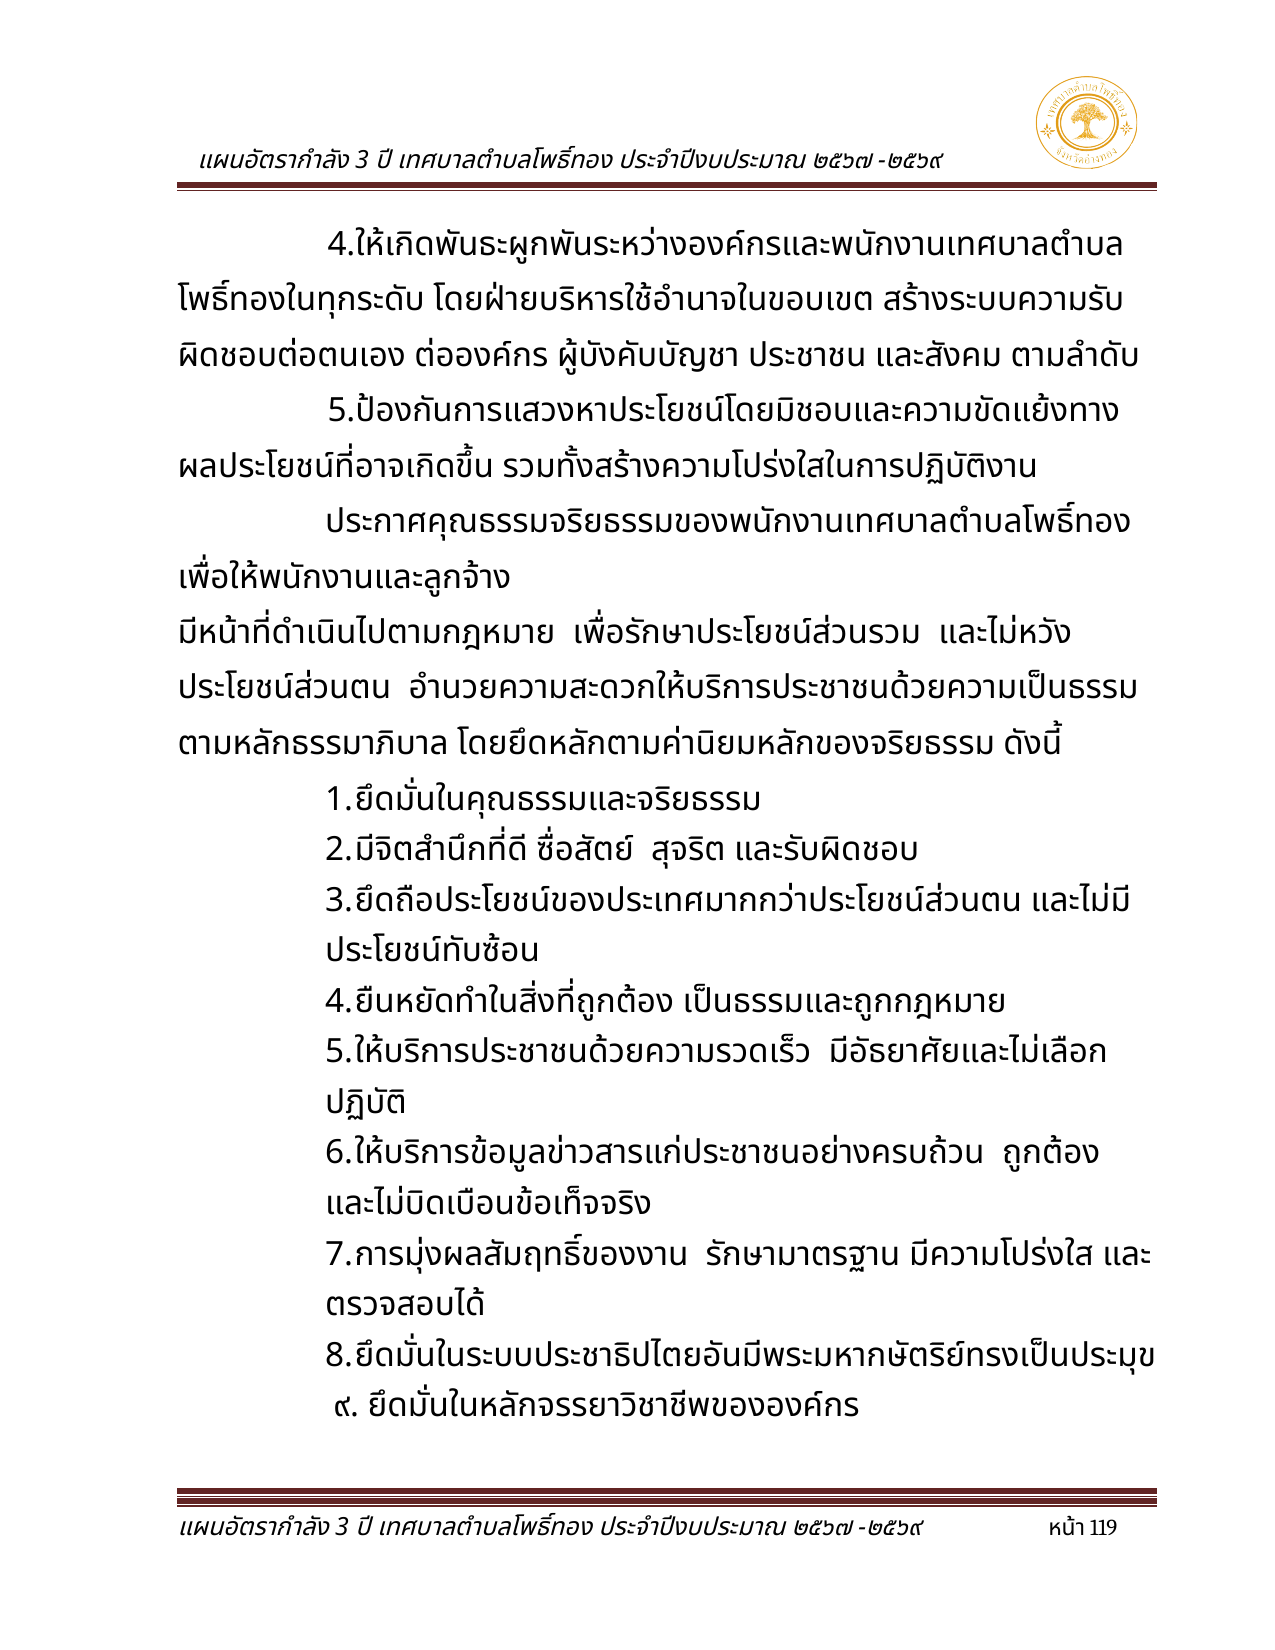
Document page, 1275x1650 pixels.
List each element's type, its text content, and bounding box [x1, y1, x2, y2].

text ๙. ยึดมั่นในหลักจรรยาวิชาชีพขององค์กร [290, 1381, 1157, 1432]
list ยืนหยัดทำในสิ่งที่ถูกต้อง เป็นธรรมและถูกกฎหมาย [325, 977, 1157, 1027]
text ประกาศคุณธรรมจริยธรรมของพนักงานเทศบาลตำบลโพธิ์ทอง เพื่อให้พนักงานและลูกจ้าง มีหน้าที่ดำเนินไปตามกฎหมาย เพื่อรักษาประโยชน์ส่วนรวม และไม่หวังประโยชน์ส่วนตน อำนวยความสะดวกให้บริการประชาชนด้วยความเป็นธรรม ตามหลักธรรมาภิบาล โดยยึดหลักตามค่านิยมหลักของจริยธรรม ดังนี้ [177, 497, 1157, 769]
text 5.ป้องกันการแสวงหาประโยชน์โดยมิชอบและความขัดแย้งทางผลประโยชน์ที่อาจเกิดขึ้น รวมทั้งสร้างความโปร่งใสในการปฏิบัติงาน [177, 386, 1157, 492]
list ยึดถือประโยชน์ของประเทศมากกว่าประโยชน์ส่วนตน และไม่มีประโยชน์ทับซ้อน [325, 876, 1157, 977]
list การมุ่งผลสัมฤทธิ์ของงาน รักษามาตรฐาน มีความโปร่งใส และตรวจสอบได้ [325, 1229, 1157, 1330]
list ให้บริการประชาชนด้วยความรวดเร็ว มีอัธยาศัยและไม่เลือกปฏิบัติ [325, 1027, 1157, 1128]
list ให้บริการข้อมูลข่าวสารแก่ประชาชนอย่างครบถ้วน ถูกต้อง และไม่บิดเบือนข้อเท็จจริง [325, 1128, 1157, 1229]
list มีจิตสำนึกที่ดี ซื่อสัตย์ สุจริต และรับผิดชอบ [325, 825, 1157, 876]
picture [1035, 75, 1138, 169]
list ยึดมั่นในคุณธรรมและจริยธรรม [325, 774, 1157, 825]
list ยึดมั่นในระบบประชาธิปไตยอันมีพระมหากษัตริย์ทรงเป็นประมุข [325, 1330, 1157, 1381]
text 4.ให้เกิดพันธะผูกพันระหว่างองค์กรและพนักงานเทศบาลตำบลโพธิ์ทองในทุกระดับ โดยฝ่ายบริหารใช้อำนาจในขอบเขต สร้างระบบความรับผิดชอบต่อตนเอง ต่อองค์กร ผู้บังคับบัญชา ประชาชน และสังคม ตามลำดับ [177, 219, 1157, 381]
